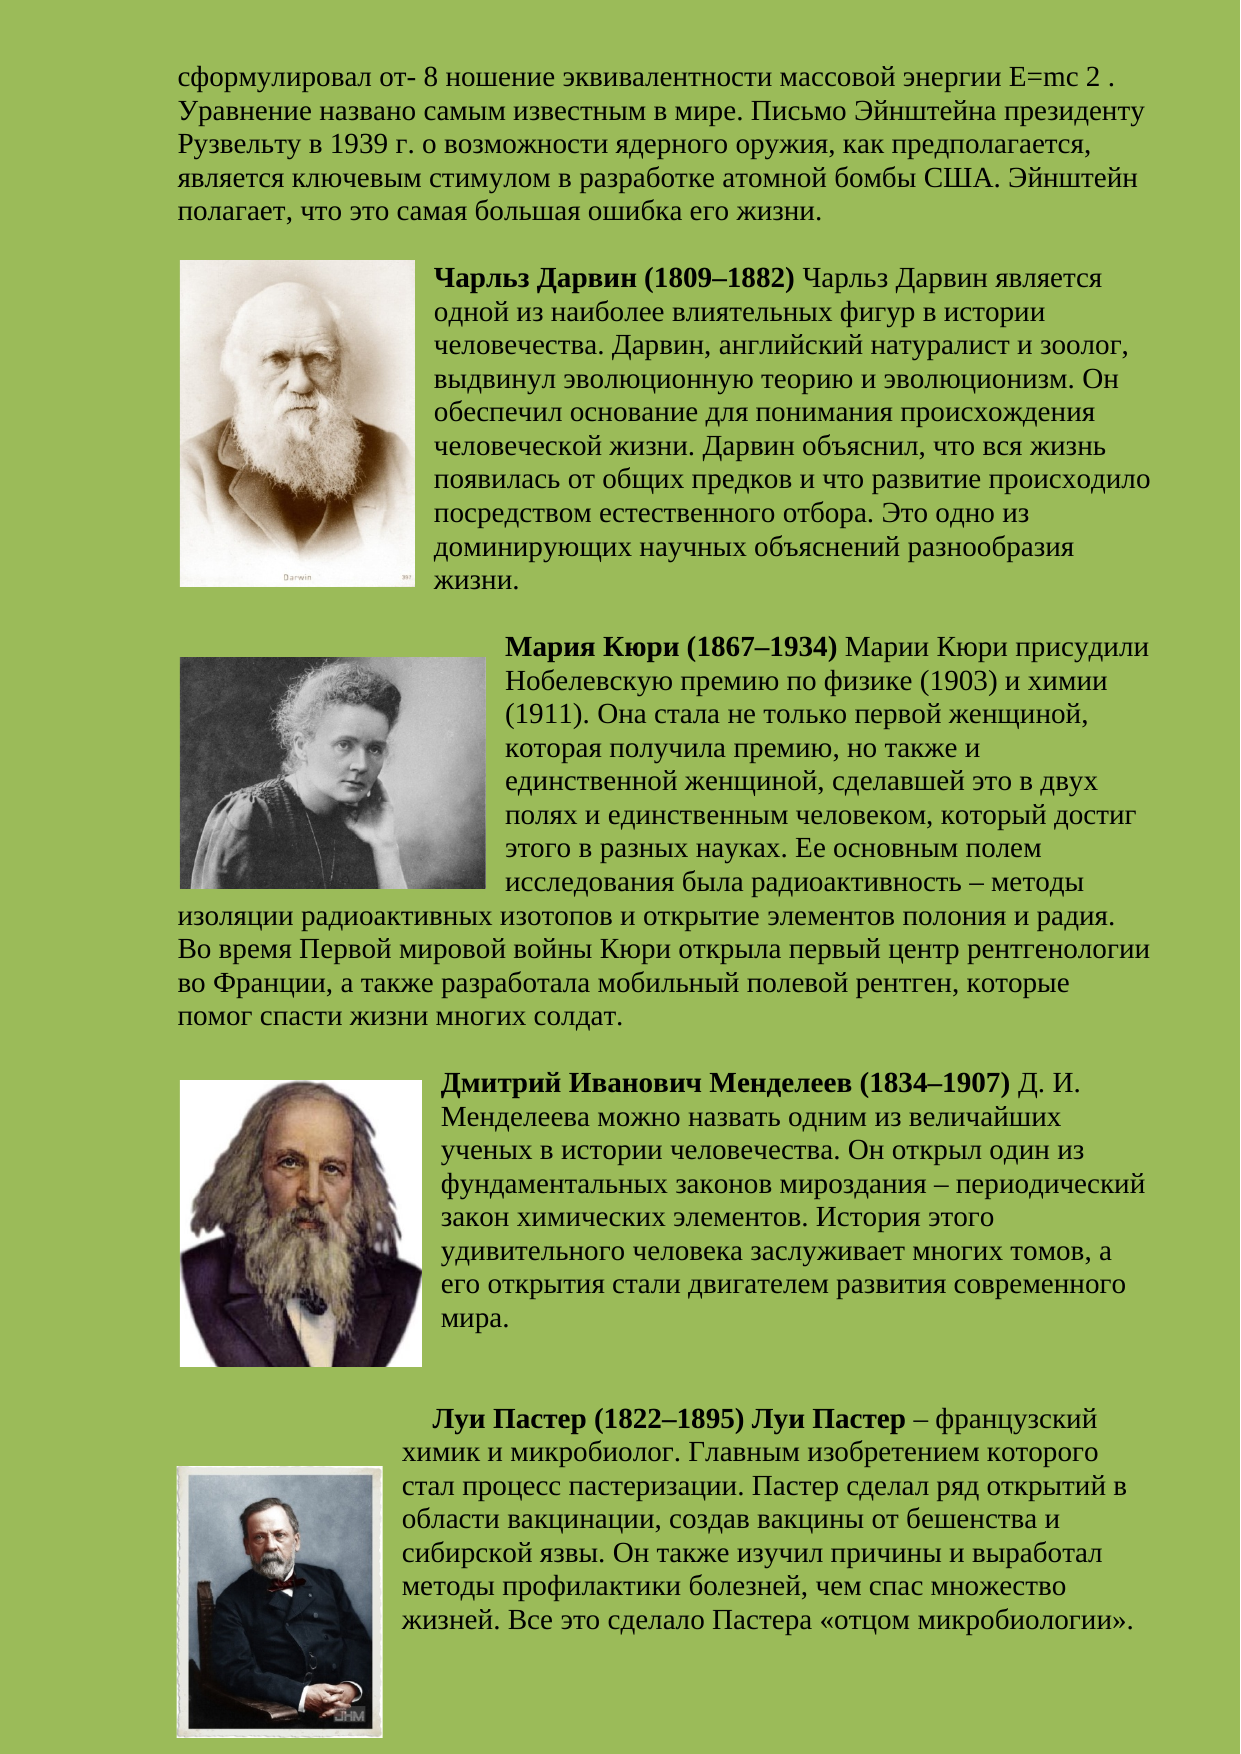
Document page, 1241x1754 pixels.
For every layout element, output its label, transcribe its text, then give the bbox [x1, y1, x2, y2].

text Чарльз Дарвин (1809–1882) Чарльз Дарвин является одной из наиболее влиятельных фигур в истории человечества. Дарвин, английский натуралист и зоолог, выдвинул эволюционную теорию и эволюционизм. Он обеспечил основание для понимания происхождения человеческой жизни. Дарвин объяснил, что вся жизнь появилась от общих предков и что развитие происходило посредством естественного отбора. Это одно из доминирующих научных объяснений разнообразия жизни. [177, 260, 1152, 596]
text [177, 59, 1152, 227]
picture [179, 657, 486, 889]
text Мария Кюри (1867–1934) Марии Кюри присудили Нобелевскую премию по физике (1903) и химии (1911). Она стала не только первой женщиной, которая получила премию, но также и единственной женщиной, сделавшей это в двух полях и единственным человеком, который достиг этого в разных науках. Ее основным полем исследования была радиоактивность – методы изоляции радиоактивных изотопов и открытие элементов полония и радия. Во время Первой мировой войны Кюри открыла первый центр рентгенологии во Франции, а также разработала мобильный полевой рентген, которые помог спасти жизни многих солдат. [177, 629, 1152, 1032]
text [177, 1401, 1152, 1636]
picture [176, 1466, 383, 1738]
picture [179, 1080, 422, 1367]
picture [179, 260, 415, 587]
text Дмитрий Иванович Менделеев (1834–1907) Д. И. Менделеева можно назвать одним из величайших ученых в истории человечества. Он открыл один из фундаментальных законов мироздания – периодический закон химических элементов. История этого удивительного человека заслуживает многих томов, а его открытия стали двигателем развития современного мира. [177, 1065, 1152, 1334]
